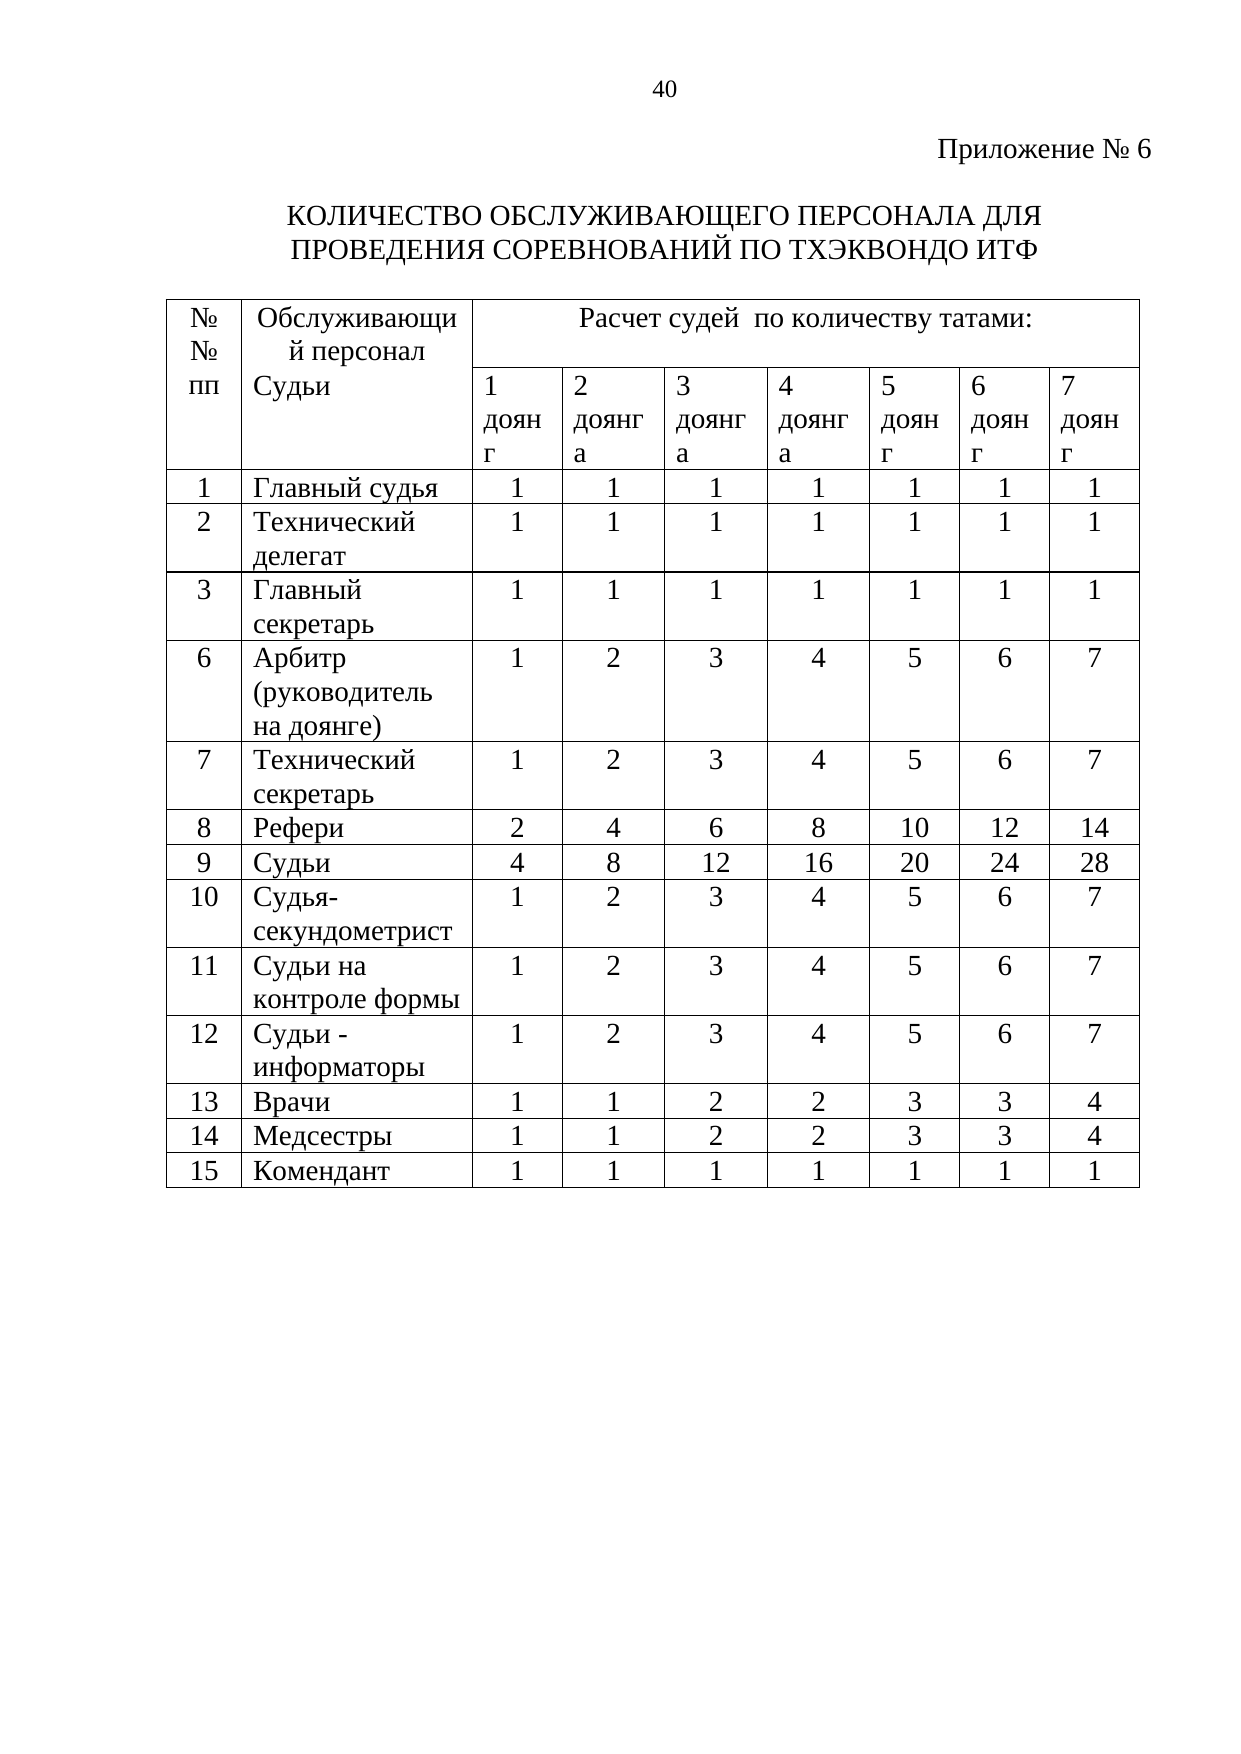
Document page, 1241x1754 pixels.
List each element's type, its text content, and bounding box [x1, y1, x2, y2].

table_cell Судьи [242, 367, 472, 469]
table_cell 2 [563, 1016, 664, 1083]
table_cell 7 доянг [1050, 368, 1139, 469]
table_cell 1 [473, 1119, 562, 1152]
table_cell 6 [960, 1016, 1049, 1083]
table_cell 20 [870, 845, 959, 878]
table_cell 4 [473, 845, 562, 878]
table_cell 3 [665, 641, 767, 741]
table_header Расчет судей по количеству татами: [473, 300, 1139, 367]
table_cell Судьи - информаторы [242, 1016, 472, 1083]
table_cell 4 [563, 810, 664, 844]
table_cell 1 [960, 1153, 1049, 1187]
text КОЛИЧЕСТВО ОБСЛУЖИВАЮЩЕГО ПЕРСОНАЛА ДЛЯ [177, 198, 1152, 232]
table_cell 3 доянга [665, 368, 767, 469]
table_cell 5 [870, 880, 959, 947]
table_cell 4 доянга [768, 368, 869, 469]
table_cell 3 [167, 573, 241, 639]
table_cell 1 [870, 504, 959, 571]
table_cell 1 [1050, 1153, 1139, 1187]
table_cell 16 [768, 845, 869, 878]
table_cell 2 [665, 1084, 767, 1117]
table_cell 7 [1050, 880, 1139, 947]
table_cell 5 [870, 948, 959, 1015]
table_cell 1 [473, 504, 562, 571]
table_cell 1 [563, 1119, 664, 1152]
table_cell 2 [563, 742, 664, 809]
table_cell 1 [563, 573, 664, 639]
table_cell 10 [870, 810, 959, 844]
table_cell 2 [768, 1119, 869, 1152]
table_cell 1 [870, 1153, 959, 1187]
table_cell 2 [768, 1084, 869, 1117]
table_cell 1 [473, 1016, 562, 1083]
table_cell Медсестры [242, 1119, 472, 1152]
table_cell 8 [563, 845, 664, 878]
table_cell 3 [665, 1016, 767, 1083]
table_cell 12 [167, 1016, 241, 1083]
table_cell 3 [960, 1119, 1049, 1152]
table_cell 5 [870, 641, 959, 741]
table_cell 14 [1050, 810, 1139, 844]
table_cell 15 [167, 1153, 241, 1187]
table_cell 13 [167, 1084, 241, 1117]
table_cell 2 [665, 1119, 767, 1152]
table_cell Врачи [242, 1084, 472, 1117]
table_cell 6 [960, 641, 1049, 741]
table_cell 1 [870, 470, 959, 503]
table_cell 4 [768, 641, 869, 741]
table_cell 24 [960, 845, 1049, 878]
table_cell 1 [563, 1153, 664, 1187]
table_cell 2 [563, 948, 664, 1015]
table_cell 3 [870, 1119, 959, 1152]
table_cell 28 [1050, 845, 1139, 878]
table_cell Главный секретарь [242, 573, 472, 639]
table_cell Рефери [242, 810, 472, 844]
table_cell 1 [665, 1153, 767, 1187]
table_cell 6 [665, 810, 767, 844]
table_cell 1 [563, 504, 664, 571]
table_cell 1 [665, 573, 767, 639]
text Приложение № 6 [177, 131, 1152, 165]
table_cell 4 [768, 880, 869, 947]
table_cell 7 [1050, 641, 1139, 741]
table_cell Судьи [242, 845, 472, 878]
table_cell Судья-секундометрист [242, 880, 472, 947]
table_cell 4 [1050, 1119, 1139, 1152]
table_cell 4 [1050, 1084, 1139, 1117]
table_cell 2 доянга [563, 368, 664, 469]
table_cell 1 [473, 470, 562, 503]
table_cell 5 [870, 742, 959, 809]
text ПРОВЕДЕНИЯ СОРЕВНОВАНИЙ ПО ТХЭКВОНДО ИТФ [177, 232, 1152, 265]
table_cell 1 [960, 504, 1049, 571]
table_cell 1 [473, 880, 562, 947]
table_header №№ пп [167, 300, 241, 469]
table_cell 14 [167, 1119, 241, 1152]
table_cell 5 доянг [870, 368, 959, 469]
table_cell 1 [473, 573, 562, 639]
table_cell 1 [473, 1153, 562, 1187]
table_cell 1 [768, 504, 869, 571]
table_cell Главный судья [242, 470, 472, 503]
table_cell 7 [1050, 948, 1139, 1015]
table_cell 1 [870, 573, 959, 639]
table_cell 1 доянг [473, 368, 562, 469]
table_cell 2 [167, 504, 241, 571]
table_cell 12 [665, 845, 767, 878]
table_cell 1 [960, 573, 1049, 639]
table_cell 1 [665, 504, 767, 571]
table_cell 1 [1050, 470, 1139, 503]
table_cell 6 [167, 641, 241, 741]
table_cell 6 [960, 880, 1049, 947]
table_cell 6 [960, 948, 1049, 1015]
table_cell 3 [870, 1084, 959, 1117]
table_cell 1 [768, 573, 869, 639]
table_cell 1 [1050, 504, 1139, 571]
table_cell Комендант [242, 1153, 472, 1187]
table_cell 4 [768, 1016, 869, 1083]
table_cell 1 [563, 470, 664, 503]
table_cell 3 [665, 880, 767, 947]
table_header Обслуживающий персонал [242, 300, 472, 367]
table_cell 3 [665, 742, 767, 809]
table_cell 4 [768, 948, 869, 1015]
table_cell 7 [1050, 1016, 1139, 1083]
table_cell 3 [960, 1084, 1049, 1117]
table_cell 6 доянг [960, 368, 1049, 469]
table_cell 4 [768, 742, 869, 809]
table_cell Арбитр (руководитель на доянге) [242, 641, 472, 741]
table_cell 1 [768, 470, 869, 503]
table_cell 8 [167, 810, 241, 844]
table_cell 11 [167, 948, 241, 1015]
table_cell 1 [473, 948, 562, 1015]
table_cell 1 [473, 742, 562, 809]
table_cell 1 [167, 470, 241, 503]
table_cell 1 [960, 470, 1049, 503]
table_cell Технический делегат [242, 504, 472, 571]
table_cell 2 [473, 810, 562, 844]
table_cell Судьи на контроле формы [242, 948, 472, 1015]
table_cell 1 [665, 470, 767, 503]
table_cell 1 [768, 1153, 869, 1187]
table_cell 3 [665, 948, 767, 1015]
table_cell 1 [473, 1084, 562, 1117]
table_cell 8 [768, 810, 869, 844]
table_cell Технический секретарь [242, 742, 472, 809]
table_cell 1 [473, 641, 562, 741]
table_cell 6 [960, 742, 1049, 809]
table_cell 7 [1050, 742, 1139, 809]
table_cell 7 [167, 742, 241, 809]
table_cell 1 [1050, 573, 1139, 639]
table_cell 5 [870, 1016, 959, 1083]
table_cell 2 [563, 880, 664, 947]
table_cell 12 [960, 810, 1049, 844]
table_cell 9 [167, 845, 241, 878]
table_cell 10 [167, 880, 241, 947]
table_cell 1 [563, 1084, 664, 1117]
table_cell 2 [563, 641, 664, 741]
